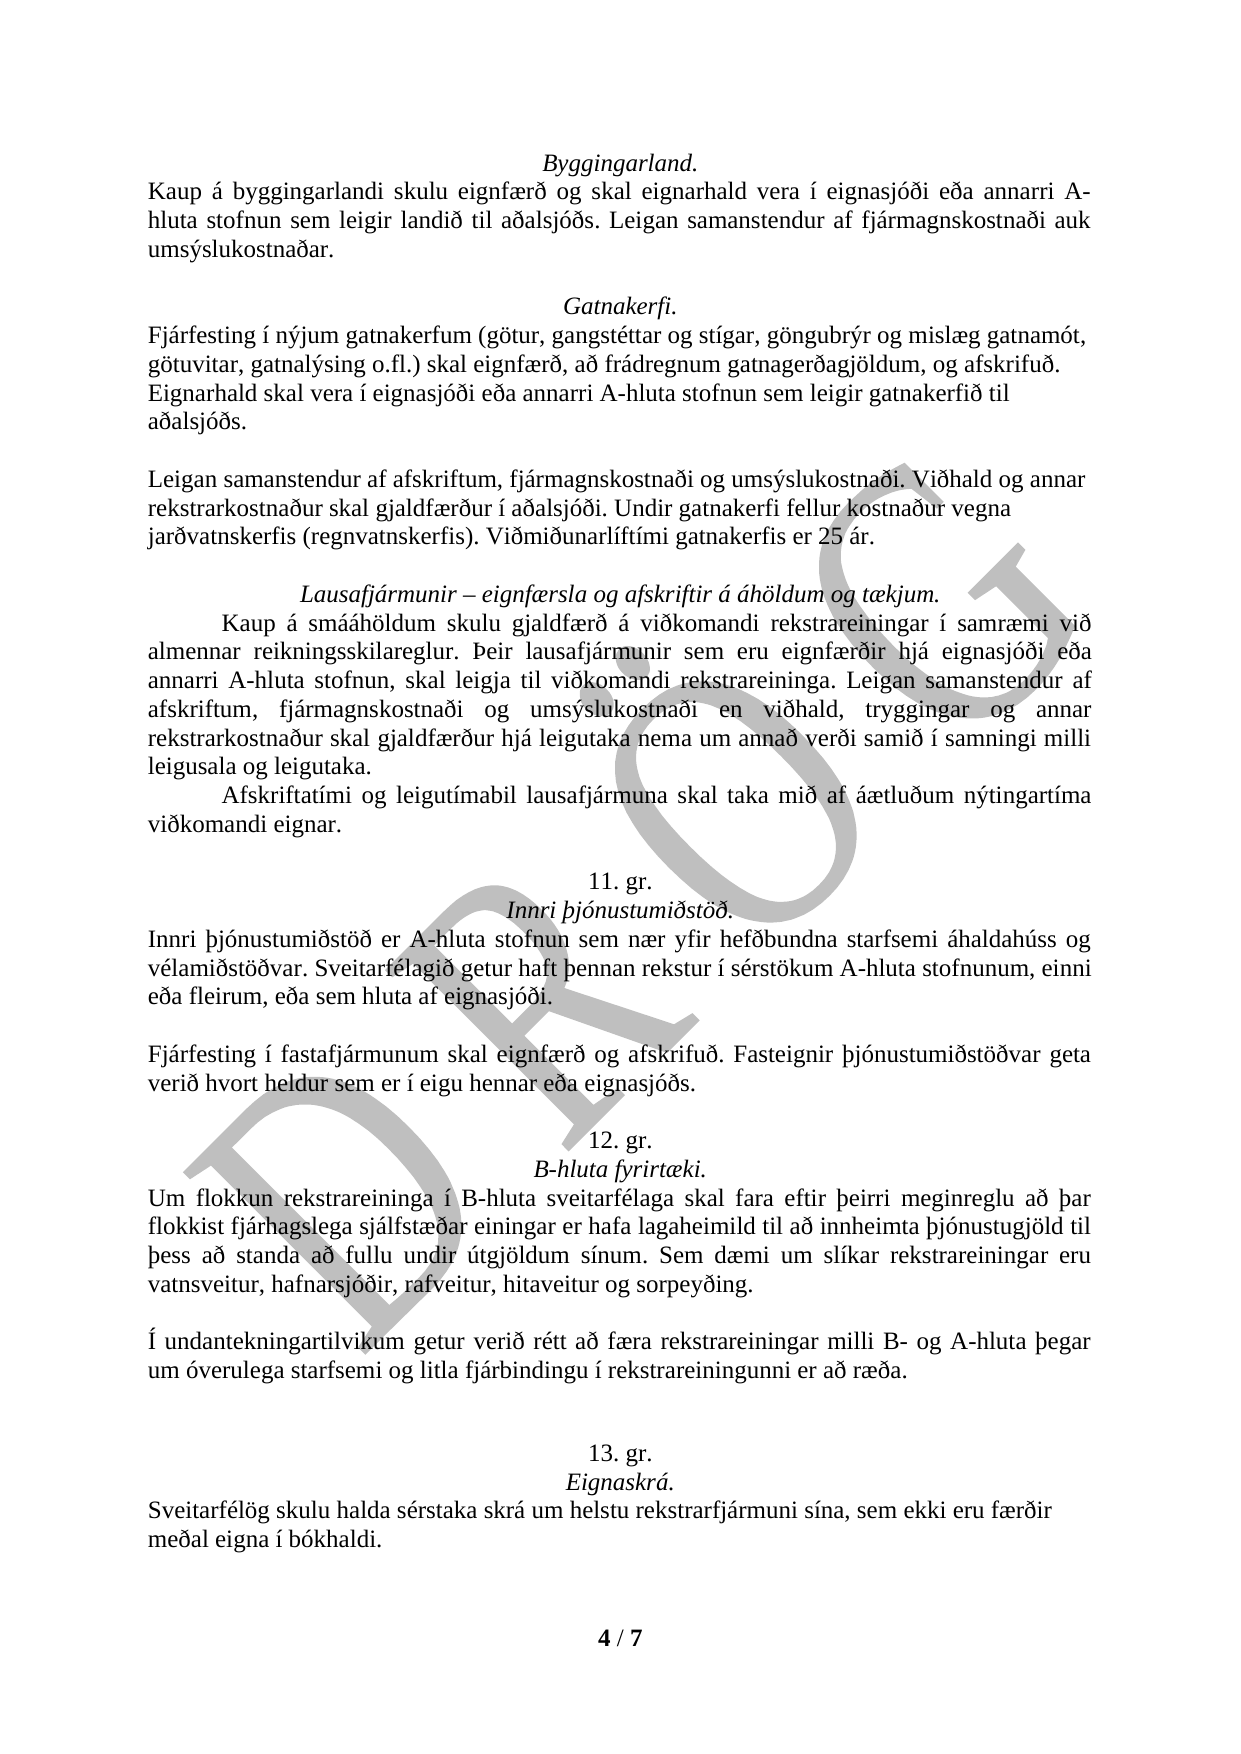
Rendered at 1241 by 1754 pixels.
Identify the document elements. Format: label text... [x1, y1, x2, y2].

text Kaup á smááhöldum skulu gjaldfærð á viðkomandi rekstrareiningar í samræmi við almennar reikningsskilareglur. Þeir lausafjármunir sem eru eignfærðir hjá eignasjóði eða annarri A-hluta stofnun, skal leigja til viðkomandi rekstrareininga. Leigan samanstendur af afskriftum, fjármagnskostnaði og umsýslukostnaði en viðhald, tryggingar og annar rekstrarkostnaður skal gjaldfærður hjá leigutaka nema um annað verði samið í samningi milli leigusala og leigutaka. [148, 608, 1092, 780]
text Lausafjármunir – eignfærsla og afskriftir á áhöldum og tækjum. [148, 579, 1092, 608]
text Í undantekningartilvikum getur verið rétt að færa rekstrareiningar milli B- og A-hluta þegar um óverulega starfsemi og litla fjárbindingu í rekstrareiningunni er að ræða. [148, 1326, 1092, 1384]
text 11. gr. [148, 866, 1092, 895]
text 12. gr. [148, 1125, 1092, 1154]
text Leigan samanstendur af afskriftum, fjármagnskostnaði og umsýslukostnaði. Viðhald og annar rekstrarkostnaður skal gjaldfærður í aðalsjóði. Undir gatnakerfi fellur kostnaður vegna jarðvatnskerfis (regnvatnskerfis). Viðmiðunarlíftími gatnakerfis er 25 ár. [148, 464, 1092, 550]
text Um flokkun rekstrareininga í B-hluta sveitarfélaga skal fara eftir þeirri meginreglu að þar flokkist fjárhagslega sjálfstæðar einingar er hafa lagaheimild til að innheimta þjónustugjöld til þess að standa að fullu undir útgjöldum sínum. Sem dæmi um slíkar rekstrareiningar eru vatnsveitur, hafnarsjóðir, rafveitur, hitaveitur og sorpeyðing. [148, 1183, 1092, 1298]
text Kaup á byggingarlandi skulu eignfærð og skal eignarhald vera í eignasjóði eða annarri A-hluta stofnun sem leigir landið til aðalsjóðs. Leigan samanstendur af fjármagnskostnaði auk umsýslukostnaðar. [148, 176, 1092, 263]
text Afskriftatími og leigutímabil lausafjármuna skal taka mið af áætluðum nýtingartíma viðkomandi eignar. [148, 780, 1092, 838]
text Innri þjónustumiðstöð er A-hluta stofnun sem nær yfir hefðbundna starfsemi áhaldahúss og vélamiðstöðvar. Sveitarfélagið getur haft þennan rekstur í sérstökum A-hluta stofnunum, einni eða fleirum, eða sem hluta af eignasjóði. [148, 924, 1092, 1010]
text Gatnakerfi. [148, 291, 1092, 320]
text Fjárfesting í nýjum gatnakerfum (götur, gangstéttar og stígar, göngubrýr og mislæg gatnamót, götuvitar, gatnalýsing o.fl.) skal eignfærð, að frádregnum gatnagerðagjöldum, og afskrifuð. Eignarhald skal vera í eignasjóði eða annarri A-hluta stofnun sem leigir gatnakerfið til aðalsjóðs. [148, 320, 1092, 435]
text Fjárfesting í fastafjármunum skal eignfærð og afskrifuð. Fasteignir þjónustumiðstöðvar geta verið hvort heldur sem er í eigu hennar eða eignasjóðs. [148, 1039, 1092, 1096]
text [148, 1495, 1092, 1582]
text Innri þjónustumiðstöð. [148, 895, 1092, 924]
text 13. gr. Eignaskrá. [148, 1438, 1092, 1495]
text Byggingarland. [148, 148, 1092, 176]
text B-hluta fyrirtæki. [148, 1154, 1092, 1183]
